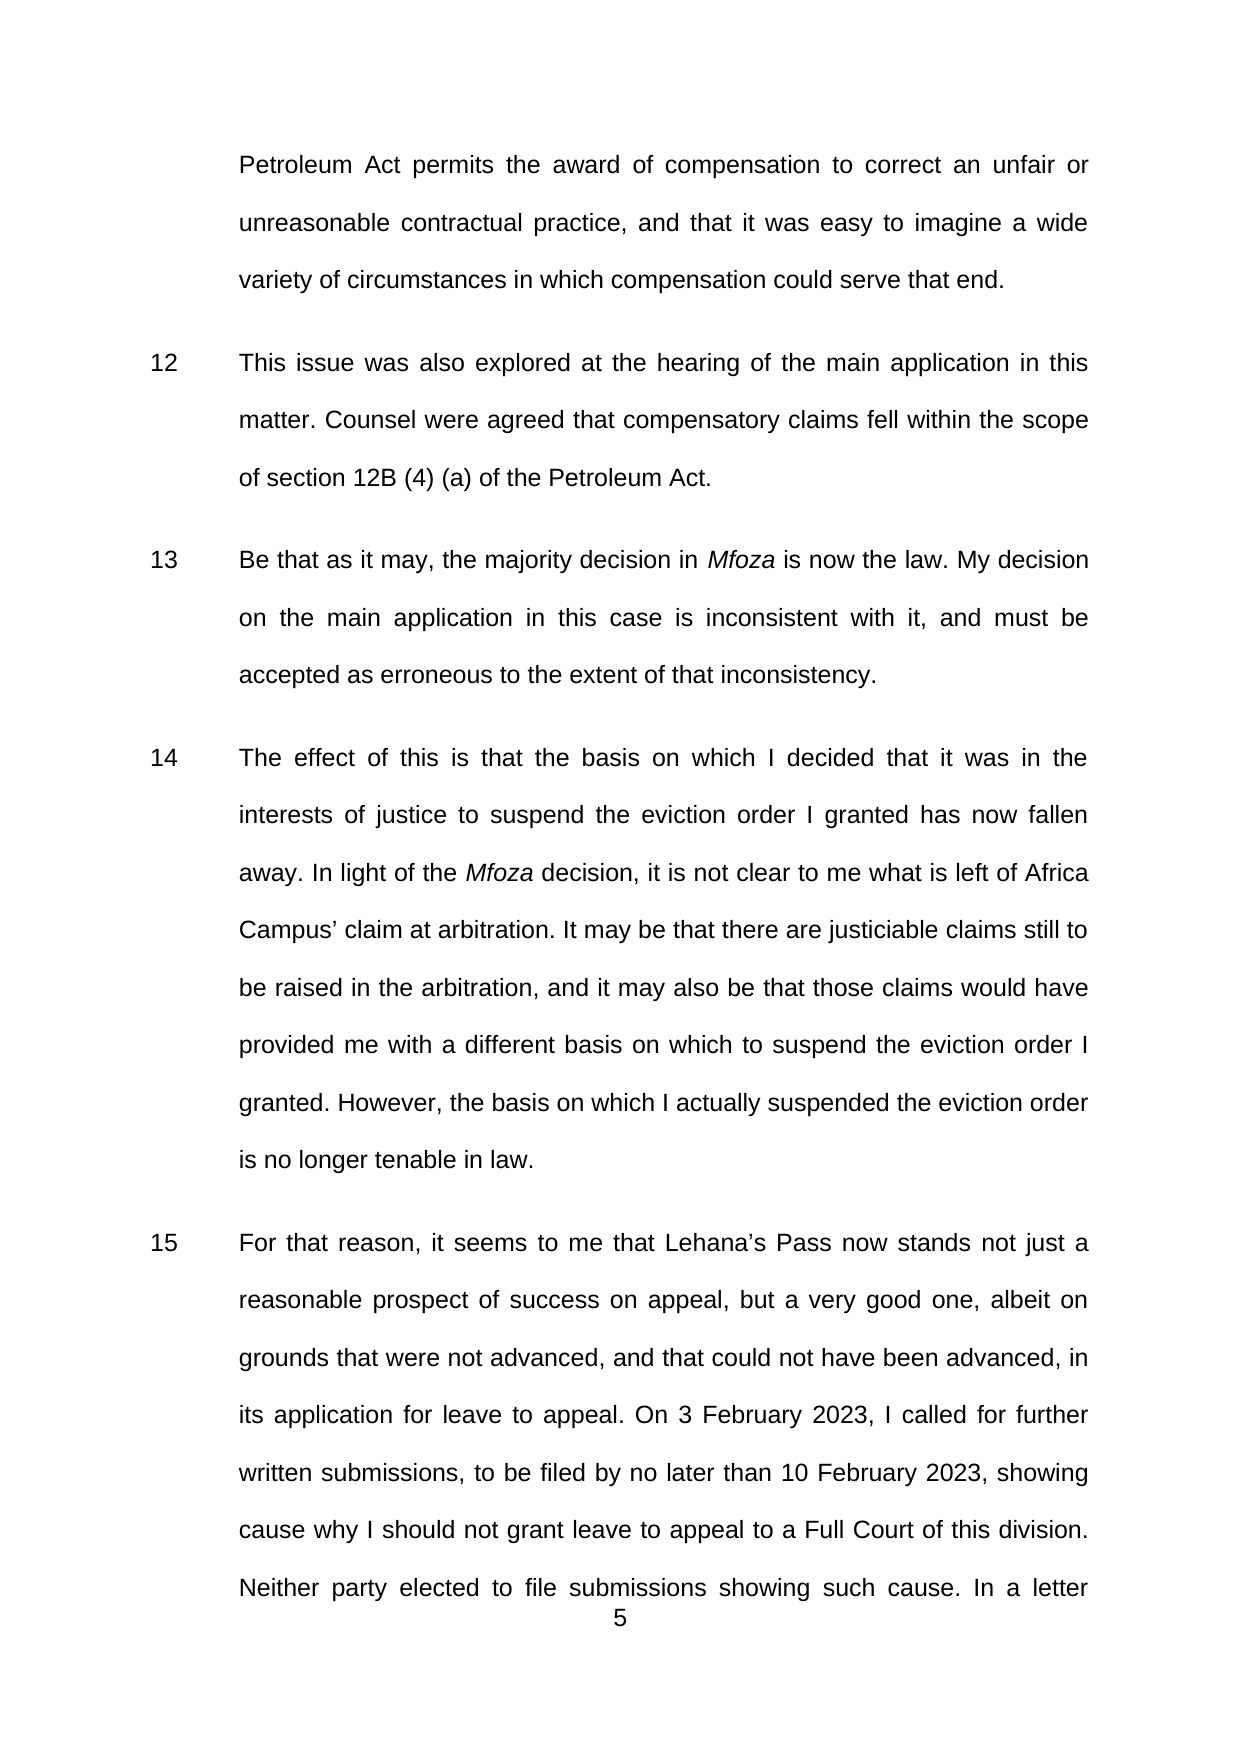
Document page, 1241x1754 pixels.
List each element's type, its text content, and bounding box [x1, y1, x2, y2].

text 13 Be that as it may, the majority decision in Mfoza is now the law. My decision on the main application in this case is inconsistent with it, and must be accepted as erroneous to the extent of that inconsistency. [150, 545, 1090, 689]
text 14 The effect of this is that the basis on which I decided that it was in the interests of justice to suspend the eviction order I granted has now fallen away. In light of the Mfoza decision, it is not clear to me what is left of Africa Campus’ claim at arbitration. It may be that there are justiciable claims still to be raised in the arbitration, and it may also be that those claims would have provided me with a different basis on which to suspend the eviction order I granted. However, the basis on which I actually suspended the eviction order is no longer tenable in law. [150, 742, 1090, 1174]
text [150, 1227, 1090, 1601]
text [150, 150, 1090, 294]
text 12 This issue was also explored at the hearing of the main application in this matter. Counsel were agreed that compensatory claims fell within the scope of section 12B (4) (a) of the Petroleum Act. [150, 347, 1090, 491]
